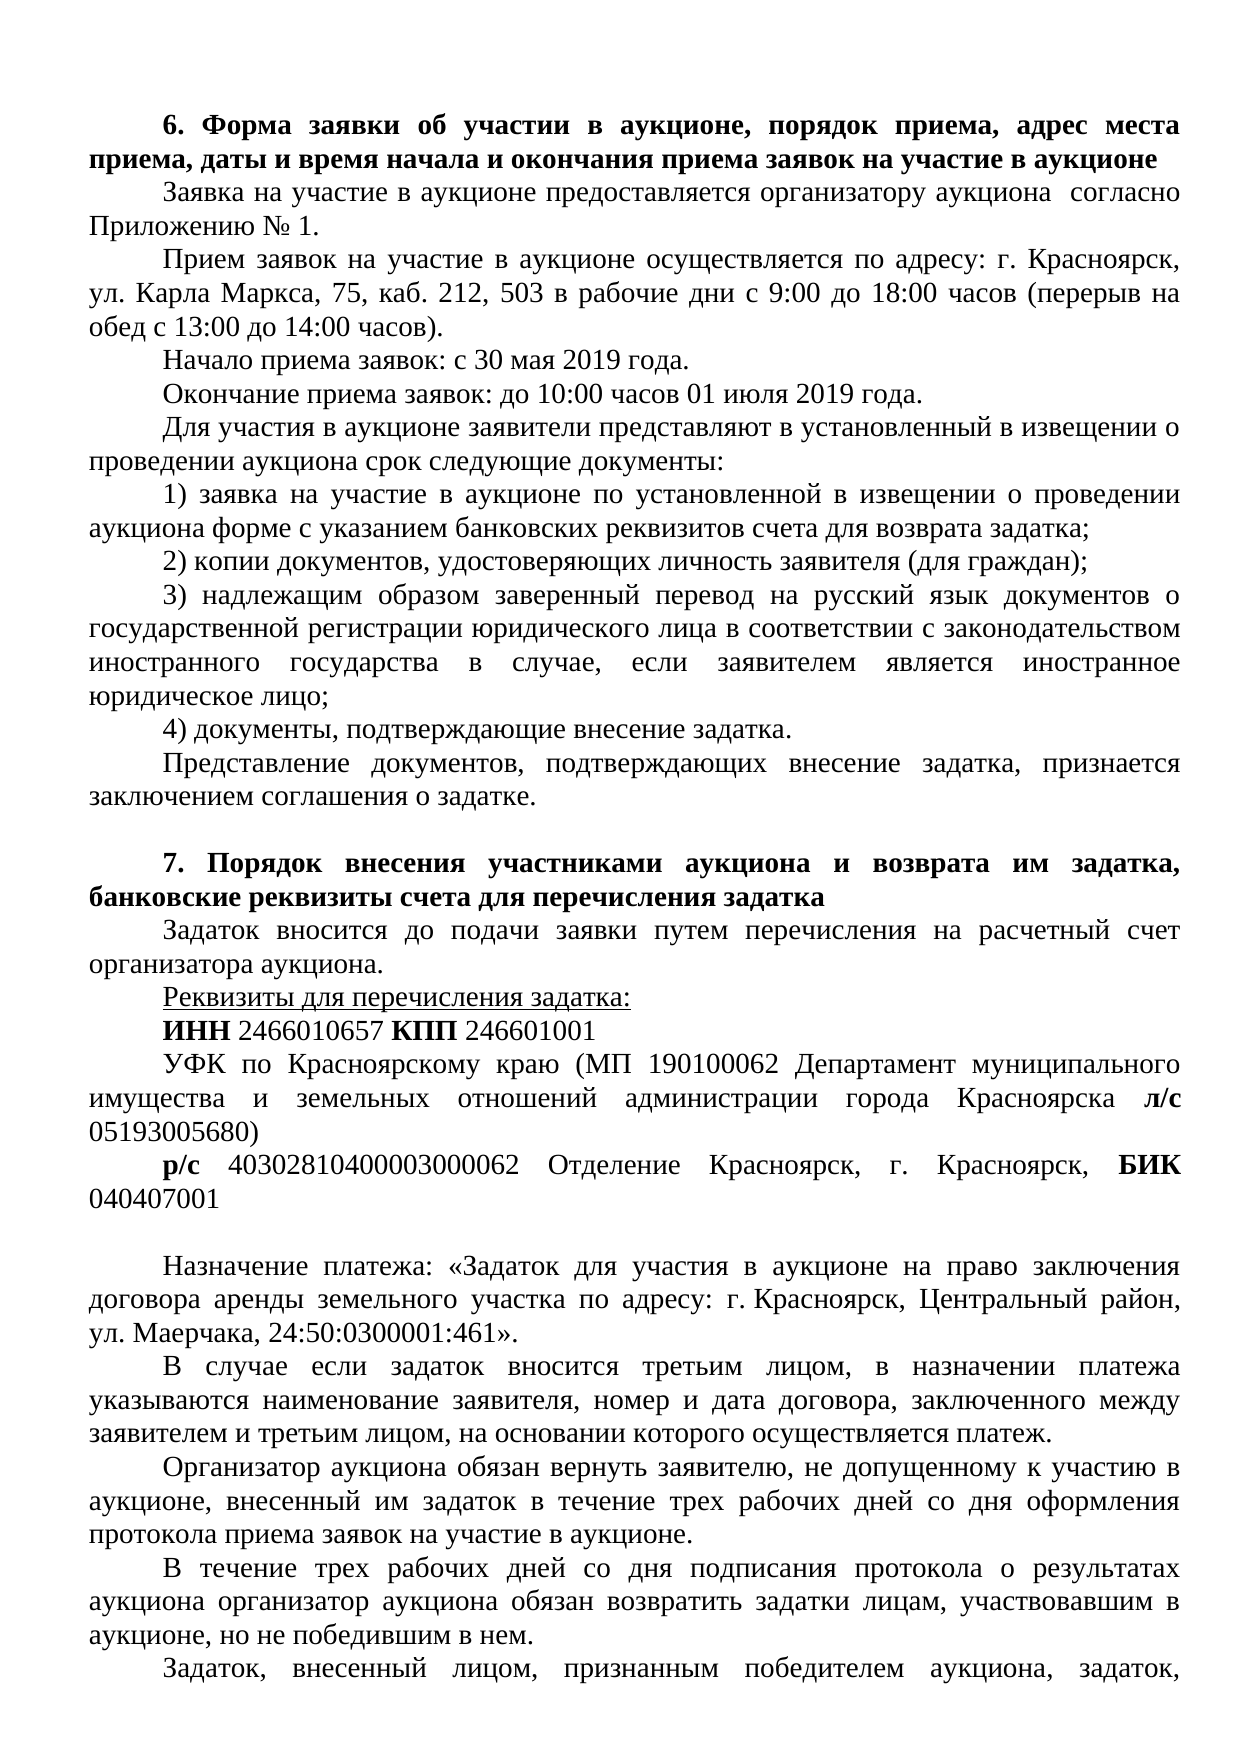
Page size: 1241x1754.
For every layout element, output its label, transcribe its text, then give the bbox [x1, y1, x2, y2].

text В течение трех рабочих дней со дня подписания протокола о результатах аукциона организатор аукциона обязан возвратить задатки лицам, участвовавшим в аукционе, но не победившим в нем. [89, 1550, 1181, 1650]
text ИНН 2466010657 КПП 246601001 [89, 1013, 1181, 1047]
text 3) надлежащим образом заверенный перевод на русский язык документов о государственной регистрации юридического лица в соответствии с законодательством иностранного государства в случае, если заявителем является иностранное юридическое лицо; [89, 577, 1181, 711]
text Реквизиты для перечисления задатка: [89, 979, 1181, 1013]
text Заявка на участие в аукционе предоставляется организатору аукциона согласно Приложению № 1. [89, 174, 1181, 242]
text Задаток вносится до подачи заявки путем перечисления на расчетный счет организатора аукциона. [89, 912, 1181, 979]
text 2) копии документов, удостоверяющих личность заявителя (для граждан); [89, 543, 1181, 577]
title В случае если задаток вносится третьим лицом, в назначении платежа указываются наименование заявителя, номер и дата договора, заключенного между заявителем и третьим лицом, на основании которого осуществляется платеж. [89, 1348, 1181, 1449]
text Окончание приема заявок: до 10:00 часов 01 июля 2019 года. [89, 376, 1181, 409]
text Для участия в аукционе заявители представляют в установленный в извещении о проведении аукциона срок следующие документы: [89, 409, 1181, 476]
text 6. Форма заявки об участии в аукционе, порядок приема, адрес места приема, даты и время начала и окончания приема заявок на участие в аукционе [89, 107, 1181, 174]
text 4) документы, подтверждающие внесение задатка. [89, 711, 1181, 745]
text 1) заявка на участие в аукционе по установленной в извещении о проведении аукциона форме с указанием банковских реквизитов счета для возврата задатка; [89, 476, 1181, 543]
text УФК по Красноярскому краю (МП 190100062 Департамент муниципального имущества и земельных отношений администрации города Красноярска л/с 05193005680) [89, 1047, 1181, 1147]
text Прием заявок на участие в аукционе осуществляется по адресу: г. Красноярск, ул. Карла Маркса, 75, каб. 212, 503 в рабочие дни с 9:00 до 18:00 часов (перерыв на обед с 13:00 до 14:00 часов). [89, 242, 1181, 342]
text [89, 1650, 1181, 1684]
text 7. Порядок внесения участниками аукциона и возврата им задатка, банковские реквизиты счета для перечисления задатка [89, 845, 1181, 912]
text р/с 40302810400003000062 Отделение Красноярск, г. Красноярск, БИК 040407001 [89, 1147, 1181, 1214]
text Назначение платежа: «Задаток для участия в аукционе на право заключения договора аренды земельного участка по адресу: г. Красноярск, Центральный район, ул. Маерчака, 24:50:0300001:461». [89, 1248, 1181, 1348]
text Организатор аукциона обязан вернуть заявителю, не допущенному к участию в аукционе, внесенный им задаток в течение трех рабочих дней со дня оформления протокола приема заявок на участие в аукционе. [89, 1449, 1181, 1550]
text Представление документов, подтверждающих внесение задатка, признается заключением соглашения о задатке. [89, 745, 1181, 812]
text Начало приема заявок: с 30 мая 2019 года. [89, 342, 1181, 376]
